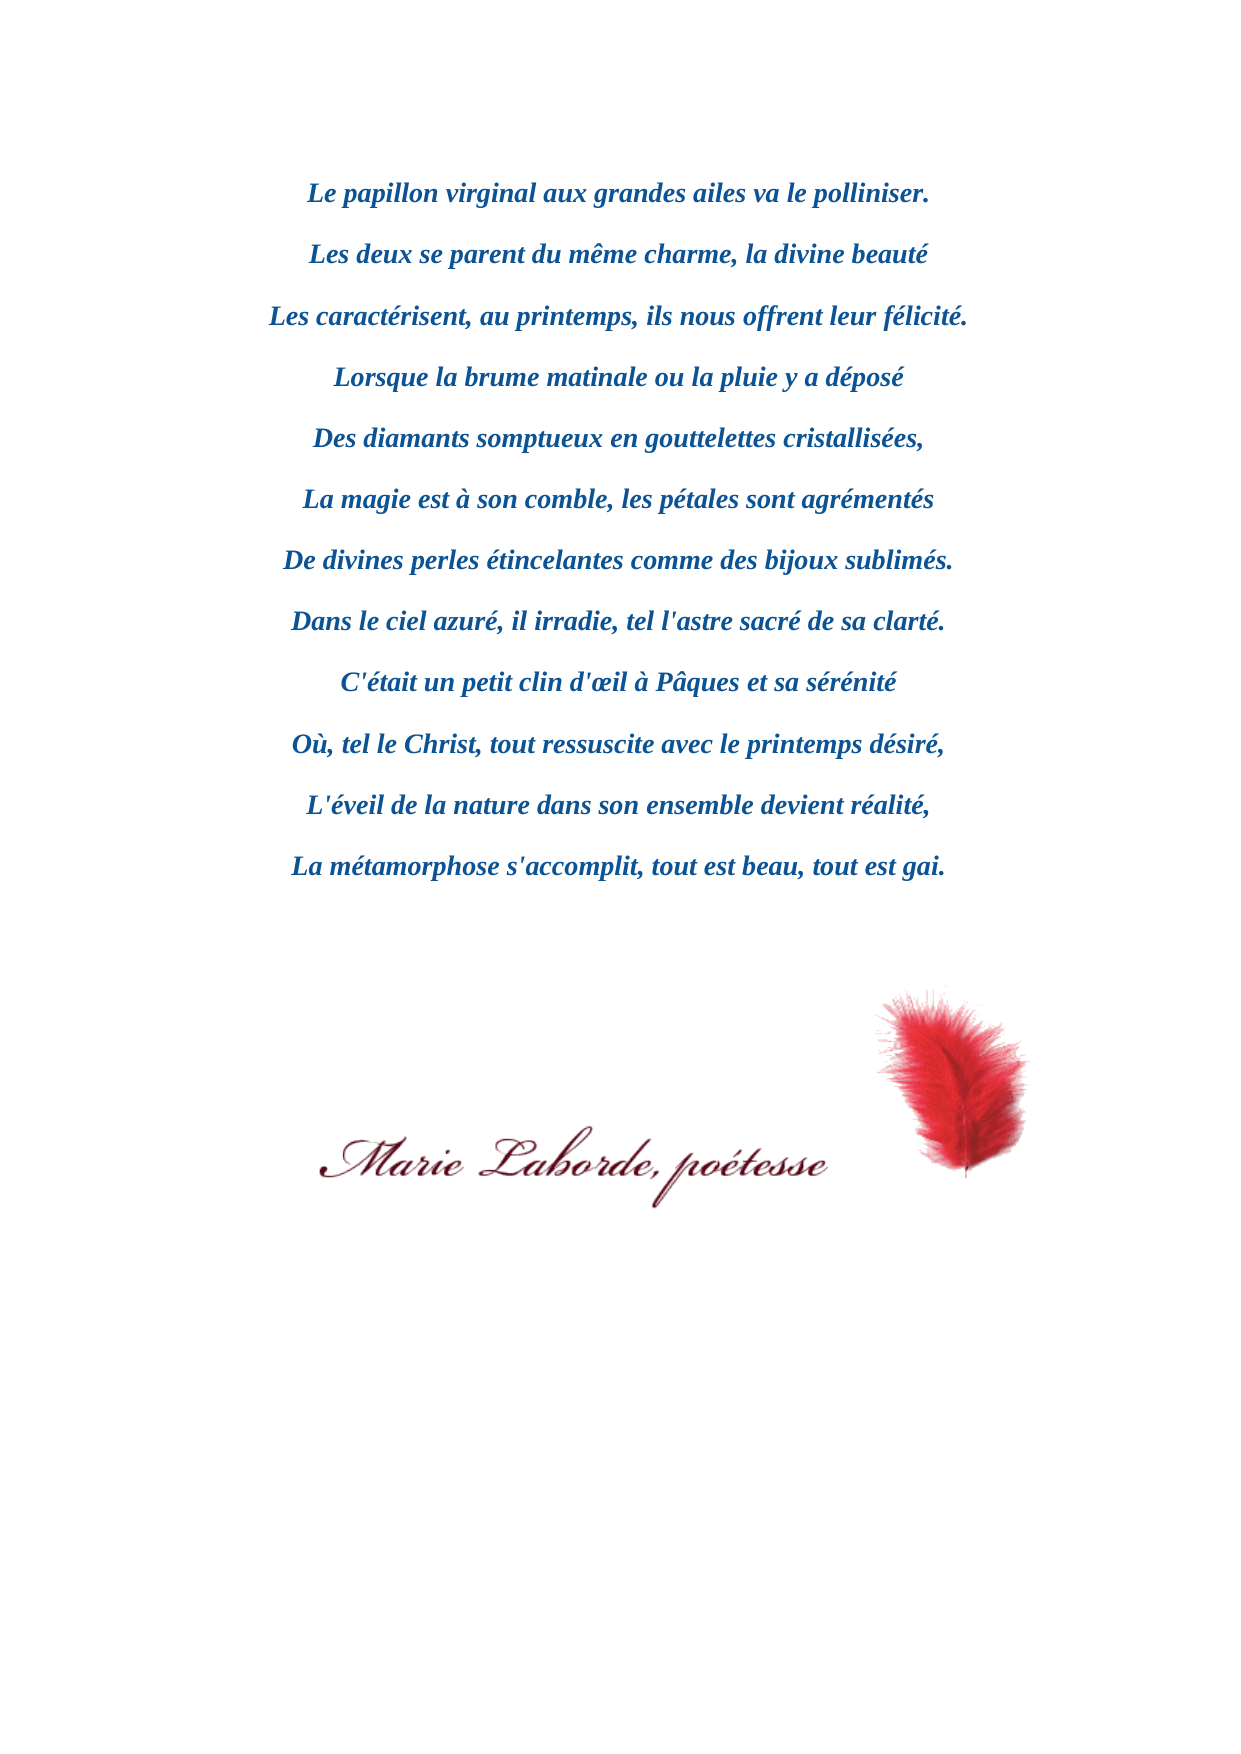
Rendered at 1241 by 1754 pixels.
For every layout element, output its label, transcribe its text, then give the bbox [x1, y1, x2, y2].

text De divines perles étincelantes comme des bijoux sublimés. [148, 543, 1093, 576]
text La métamorphose s'accomplit, tout est beau, tout est gai. [148, 849, 1093, 881]
text Le papillon virginal aux grandes ailes va le polliniser. [148, 176, 1093, 209]
text Les deux se parent du même charme, la divine beauté [148, 237, 1093, 270]
text Les caractérisent, au printemps, ils nous offrent leur félicité. [148, 299, 1093, 331]
text Dans le ciel azuré, il irradie, tel l'astre sacré de sa clarté. [148, 604, 1093, 637]
text Des diamants somptueux en gouttelettes cristallisées, [148, 421, 1093, 453]
text L'éveil de la nature dans son ensemble devient réalité, [148, 788, 1093, 820]
text C'était un petit clin d'œil à Pâques et sa sérénité [148, 666, 1093, 698]
text La magie est à son comble, les pétales sont agrémentés [148, 482, 1093, 514]
text Où, tel le Christ, tout ressuscite avec le printemps désiré, [148, 727, 1093, 759]
text Lorsque la brume matinale ou la pluie y a déposé [148, 360, 1093, 392]
picture [147, 946, 1093, 1226]
